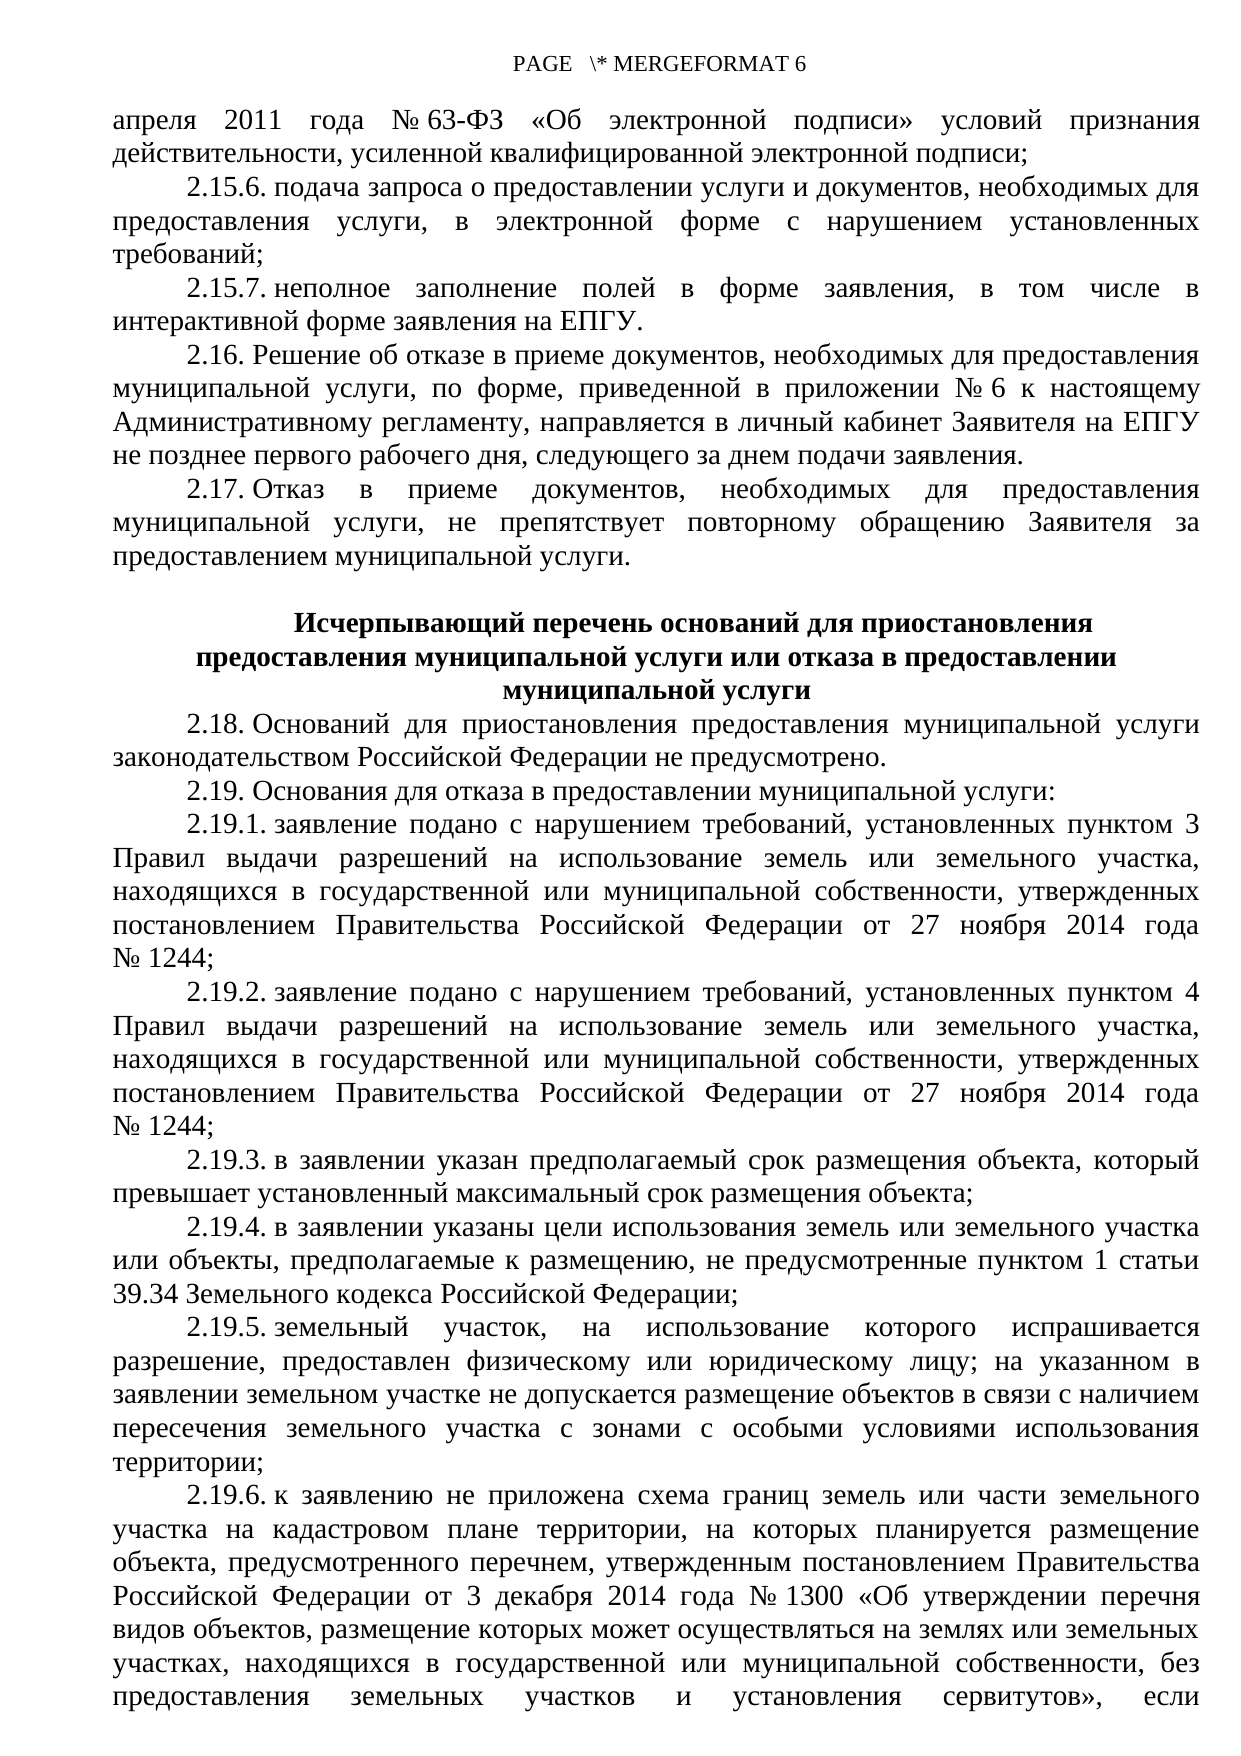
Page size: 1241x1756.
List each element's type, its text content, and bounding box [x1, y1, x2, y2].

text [112, 102, 1201, 169]
text 2.19. Основания для отказа в предоставлении муниципальной услуги: [112, 773, 1201, 806]
text 2.19.5. земельный участок, на использование которого испрашивается разрешение, предоставлен физическому или юридическому лицу; на указанном в заявлении земельном участке не допускается размещение объектов в связи с наличием пересечения земельного участка с зонами с особыми условиями использования территории; [112, 1309, 1201, 1477]
text 2.15.7. неполное заполнение полей в форме заявления, в том числе в интерактивной форме заявления на ЕПГУ. [112, 270, 1201, 337]
text 2.15.6. подача запроса о предоставлении услуги и документов, необходимых для предоставления услуги, в электронной форме с нарушением установленных требований; [112, 169, 1201, 270]
text 2.19.3. в заявлении указан предполагаемый срок размещения объекта, который превышает установленный максимальный срок размещения объекта; [112, 1142, 1201, 1209]
text 2.16. Решение об отказе в приеме документов, необходимых для предоставления муниципальной услуги, по форме, приведенной в приложении № 6 к настоящему Административному регламенту, направляется в личный кабинет Заявителя на ЕПГУ не позднее первого рабочего дня, следующего за днем подачи заявления. [112, 337, 1201, 471]
text 2.19.1. заявление подано с нарушением требований, установленных пунктом 3 Правил выдачи разрешений на использование земель или земельного участка, находящихся в государственной или муниципальной собственности, утвержденных постановлением Правительства Российской Федерации от 27 ноября 2014 года № 1244; [112, 806, 1201, 974]
text 2.18. Оснований для приостановления предоставления муниципальной услуги законодательством Российской Федерации не предусмотрено. [112, 706, 1201, 773]
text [112, 1477, 1201, 1712]
text Исчерпывающий перечень оснований для приостановления предоставления муниципальной услуги или отказа в предоставлении муниципальной услуги [112, 605, 1201, 706]
text 2.19.4. в заявлении указаны цели использования земель или земельного участка или объекты, предполагаемые к размещению, не предусмотренные пунктом 1 статьи 39.34 Земельного кодекса Российской Федерации; [112, 1209, 1201, 1309]
text 2.19.2. заявление подано с нарушением требований, установленных пунктом 4 Правил выдачи разрешений на использование земель или земельного участка, находящихся в государственной или муниципальной собственности, утвержденных постановлением Правительства Российской Федерации от 27 ноября 2014 года № 1244; [112, 974, 1201, 1142]
text 2.17. Отказ в приеме документов, необходимых для предоставления муниципальной услуги, не препятствует повторному обращению Заявителя за предоставлением муниципальной услуги. [112, 471, 1201, 572]
